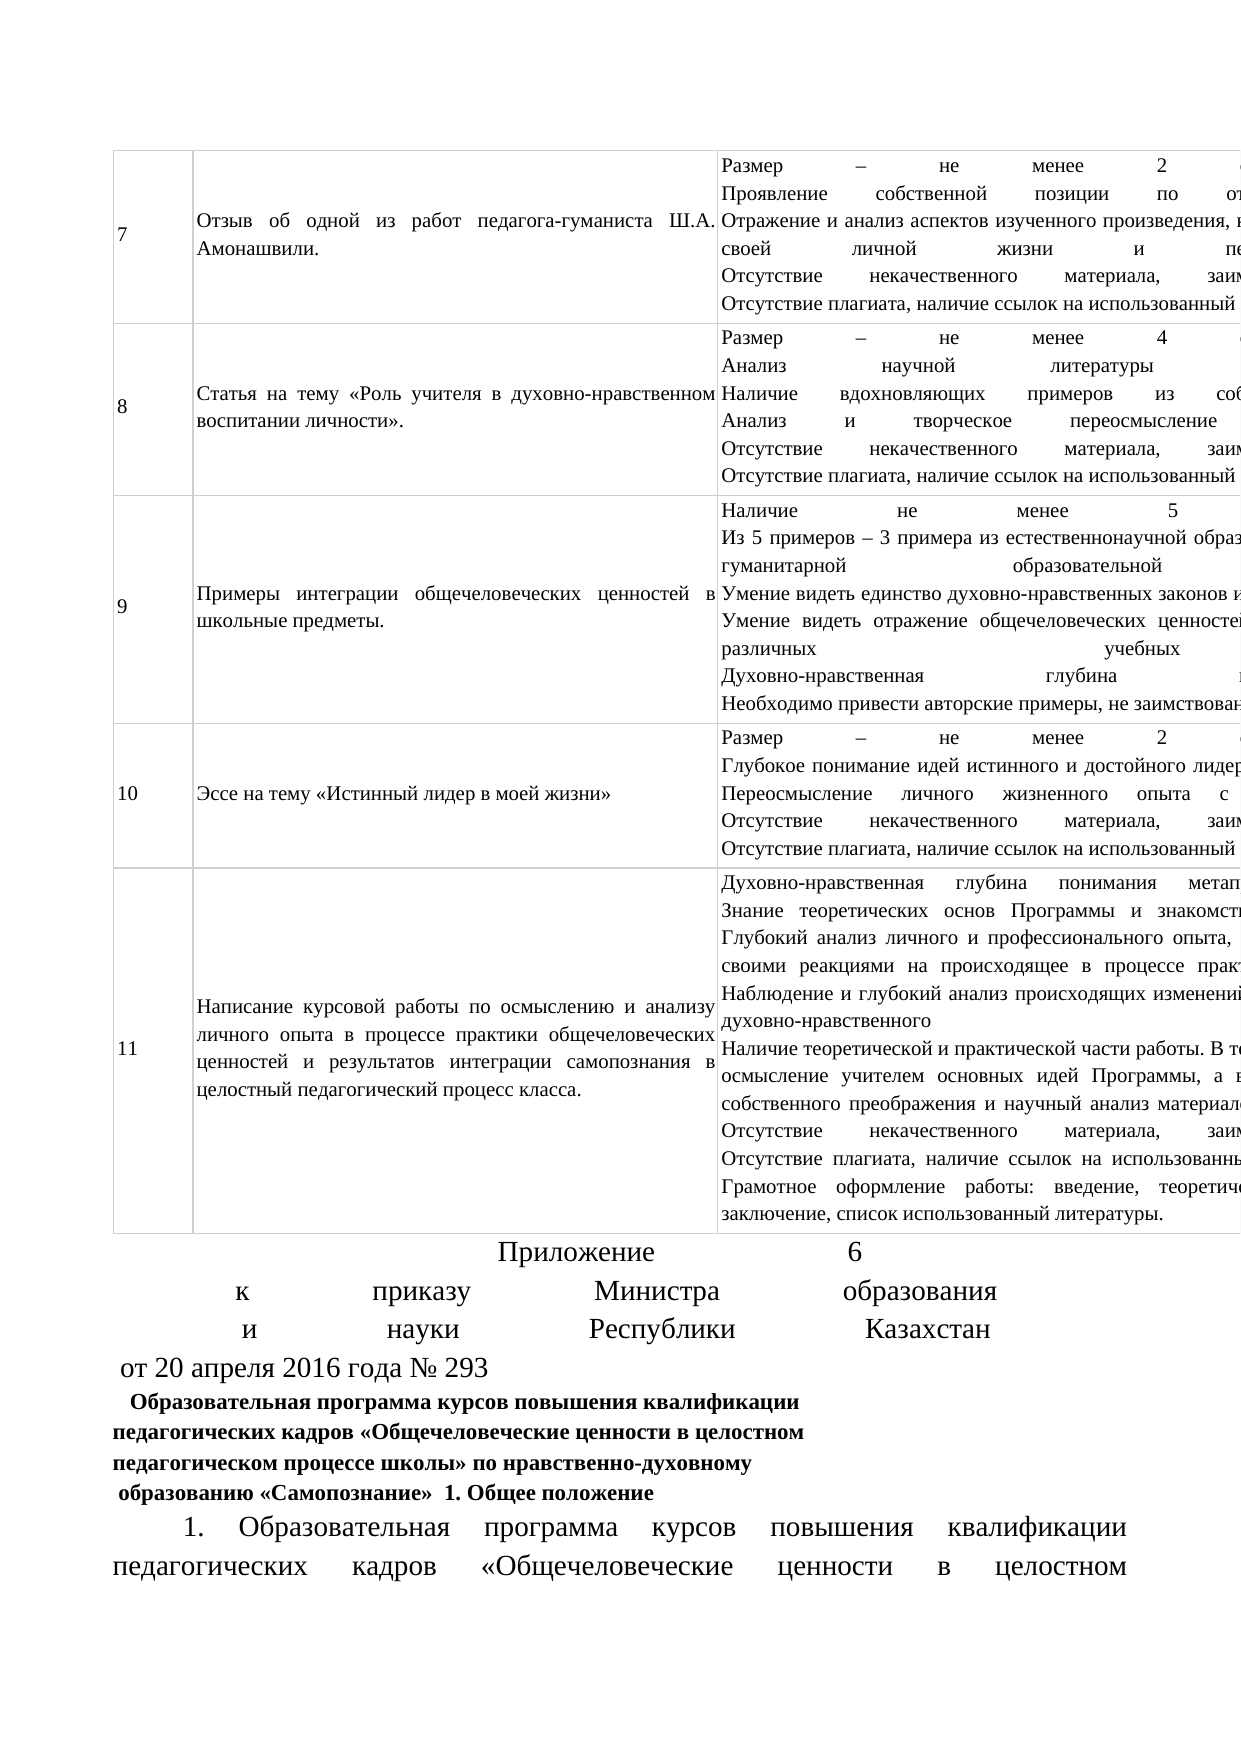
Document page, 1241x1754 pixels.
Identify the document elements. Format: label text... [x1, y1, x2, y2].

table_cell Статья на тему «Роль учителя в духовно-нравственном воспитании личности». [194, 324, 717, 495]
text Образовательная программа курсов повышения квалификации педагогических кадров «Общечеловеческие ценности в целостном педагогическом процессе школы» по нравственно-духовному образованию «Самопознание» 1. Общее положение [112, 1388, 1128, 1505]
table_cell Эссе на тему «Истинный лидер в моей жизни» [194, 724, 717, 867]
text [112, 1509, 1128, 1581]
table_cell Размер – не менее 2 страниц формата А-4. Проявление собственной позиции по отношению к прочитанному. Отражение и анализ аспектов изученного произведения, которые учитель может применить в своей личной жизни и педагогической деятельности. Отсутствие некачественного материала, заимствованного из Интернета. Отсутствие плагиата, наличие ссылок на использованный материал из других источников. [718, 151, 1240, 322]
table_cell Наличие не менее 5 примеров интеграции. Из 5 примеров – 3 примера из естественнонаучной образовательной области, 2 примера – из гуманитарной образовательной области. Умение видеть единство духовно-нравственных законов и законов естественнонаучного мира. Умение видеть отражение общечеловеческих ценностей в законах, правилах и понятиях различных учебных дисциплин. Духовно-нравственная глубина приведенных примеров. Необходимо привести авторские примеры, не заимствованные из других источников. [718, 496, 1240, 722]
table_cell 9 [114, 496, 192, 722]
table_cell 8 [114, 324, 192, 495]
table_cell 10 [114, 724, 192, 867]
table_cell Примеры интеграции общечеловеческих ценностей в школьные предметы. [194, 496, 717, 722]
table_cell Духовно-нравственная глубина понимания метапредметной роли самопознания. Знание теоретических основ Программы и знакомство с рекомендуемой литературой. Глубокий анализ личного и профессионального опыта, на основе наблюдения за собой, за своими реакциями на происходящее в процессе практики общечеловеческих ценностей. Наблюдение и глубокий анализ происходящих изменений в учащихся и учителях в процессе духовно-нравственного образования. Наличие теоретической и практической части работы. В теоретической части следует отразить осмысление учителем основных идей Программы, а в практической части -осмысление собственного преображения и научный анализ материалов дневника учителя-исследователя. Отсутствие некачественного материала, заимствованного из Интернета. Отсутствие плагиата, наличие ссылок на использованный материал из других источников. Грамотное оформление работы: введение, теоретическая часть, практическая часть, заключение, список использованный литературы. [718, 869, 1240, 1233]
table_cell Отзыв об одной из работ педагога-гуманиста Ш.А. Амонашвили. [194, 151, 717, 322]
text Приложение 6 к приказу Министра образования и науки Республики Казахстан от 20 апреля 2016 года № 293 [112, 1234, 1128, 1383]
table_cell Размер – не менее 4 страниц формата А-4. Анализ научной литературы по данной теме. Наличие вдохновляющих примеров из собственной практики учителя. Анализ и творческое переосмысление собственного опыта. Отсутствие некачественного материала, заимствованного из Интернета. Отсутствие плагиата, наличие ссылок на использованный материал из других источников. [718, 324, 1240, 495]
table_cell Написание курсовой работы по осмыслению и анализу личного опыта в процессе практики общечеловеческих ценностей и результатов интеграции самопознания в целостный педагогический процесс класса. [194, 869, 717, 1233]
table_cell Размер – не менее 2 страниц формата А-4. Глубокое понимание идей истинного и достойного лидерства, представленных в Программе. Переосмысление личного жизненного опыта с позиций идей Программы. Отсутствие некачественного материала, заимствованного из Интернета. Отсутствие плагиата, наличие ссылок на использованный материал из других источников. [718, 724, 1240, 867]
table_cell 7 [114, 151, 192, 322]
table_cell 11 [114, 869, 192, 1233]
